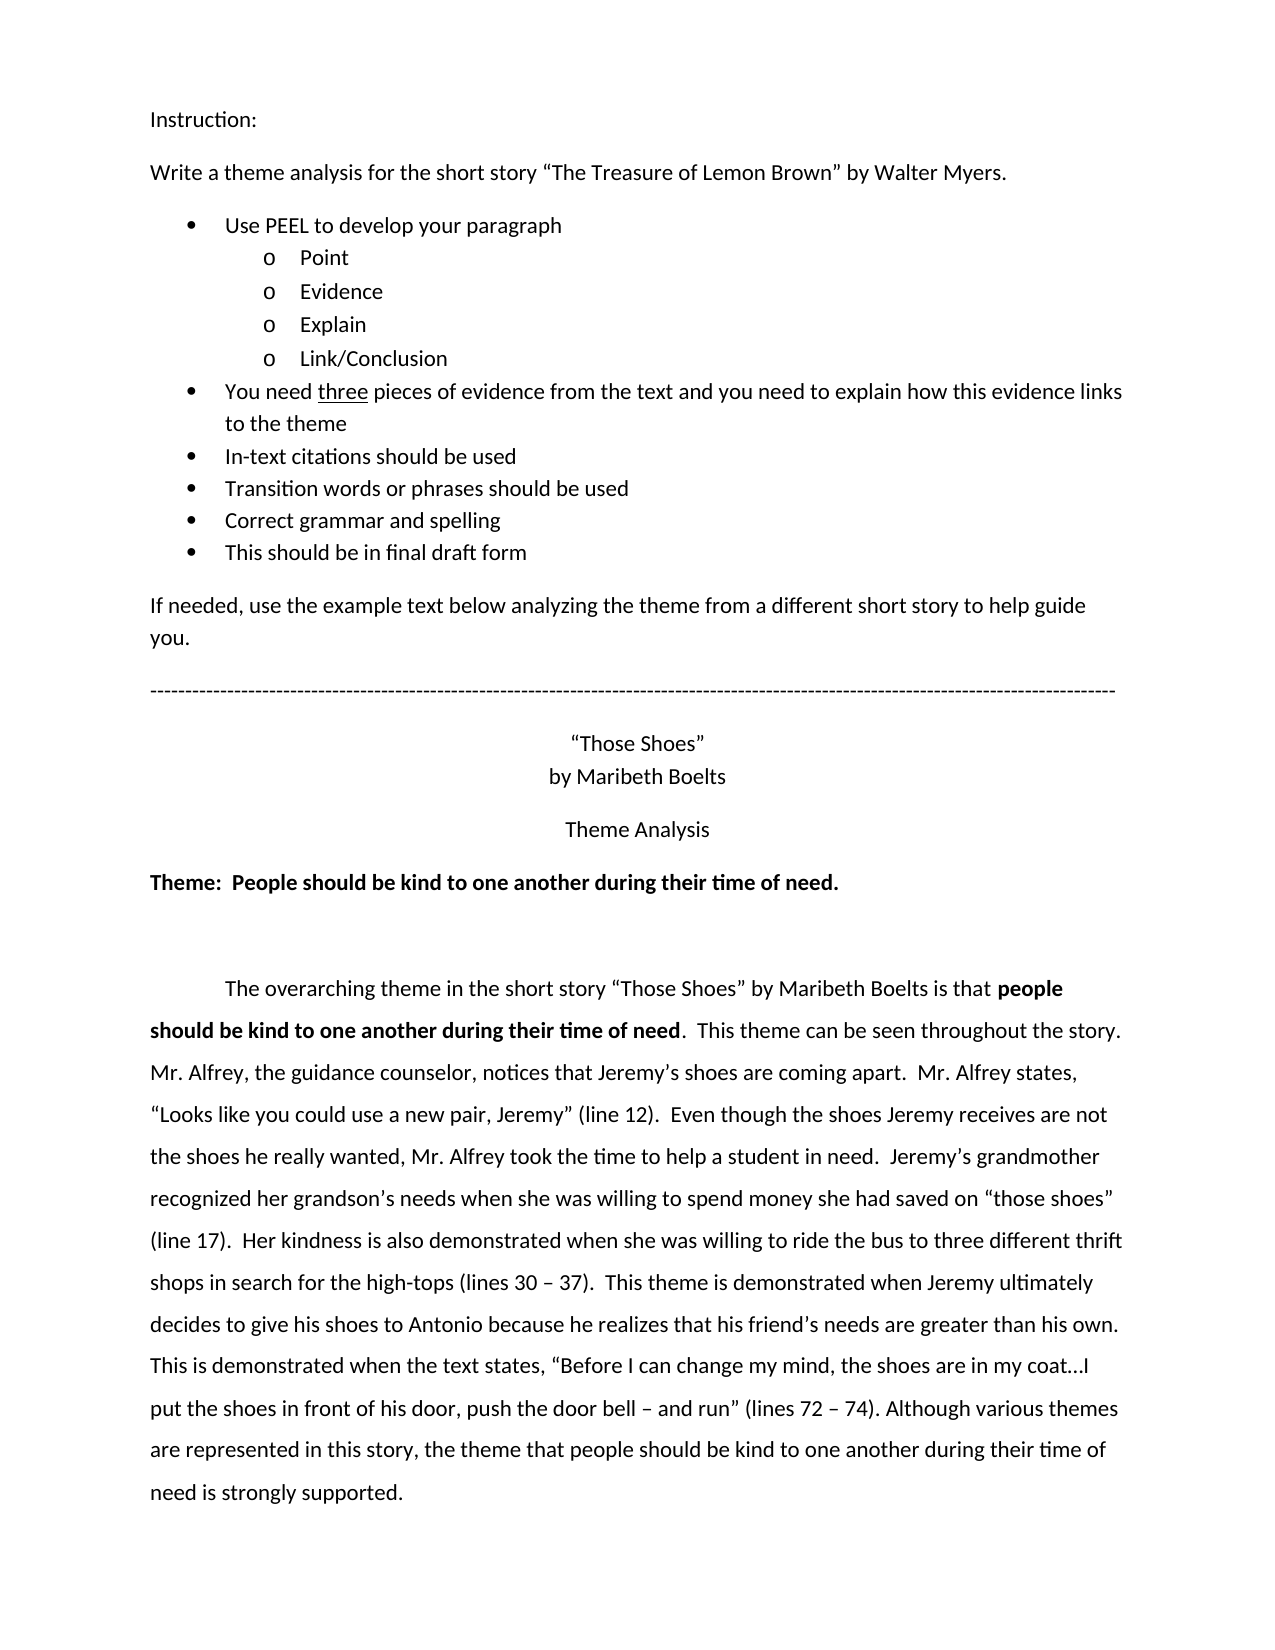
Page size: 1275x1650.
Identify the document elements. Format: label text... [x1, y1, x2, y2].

text If needed, use the example text below analyzing the theme from a different short story to help guide you. [150, 591, 1125, 652]
list Correct grammar and spelling [187, 506, 1125, 534]
list Transition words or phrases should be used [187, 474, 1125, 502]
list Point [262, 243, 1125, 272]
list Use PEEL to develop your paragraph [187, 211, 1125, 239]
text Theme: People should be kind to one another during their time of need. [150, 868, 1125, 896]
list In-text citations should be used [187, 442, 1125, 470]
text The overarching theme in the short story “Those Shoes” by Maribeth Boelts is that people should be kind to one another during their time of need. This theme can be seen throughout the story. Mr. Alfrey, the guidance counselor, notices that Jeremy’s shoes are coming apart. Mr. Alfrey states, “Looks like you could use a new pair, Jeremy” (line 12). Even though the shoes Jeremy receives are not the shoes he really wanted, Mr. Alfrey took the time to help a student in need. Jeremy’s grandmother recognized her grandson’s needs when she was willing to spend money she had saved on “those shoes” (line 17). Her kindness is also demonstrated when she was willing to ride the bus to three different thrift shops in search for the high-tops (lines 30 – 37). This theme is demonstrated when Jeremy ultimately decides to give his shoes to Antonio because he realizes that his friend’s needs are greater than his own. This is demonstrated when the text states, “Before I can change my mind, the shoes are in my coat…I put the shoes in front of his door, push the door bell – and run” (lines 72 – 74). Although various themes are represented in this story, the theme that people should be kind to one another during their time of need is strongly supported. [150, 974, 1125, 1506]
text Theme Analysis [150, 815, 1125, 843]
list Link/Conclusion [262, 344, 1125, 373]
text ------------------------------------------------------------------------------------------------------------------------------------------ [150, 677, 1125, 704]
list This should be in final draft form [187, 538, 1125, 566]
text Write a theme analysis for the short story “The Treasure of Lemon Brown” by Walter Myers. [150, 158, 1125, 186]
list Explain [262, 310, 1125, 339]
text “Those Shoes” by Maribeth Boelts [150, 729, 1125, 790]
list Evidence [262, 277, 1125, 306]
text Instruction: [150, 105, 1125, 133]
list You need three pieces of evidence from the text and you need to explain how this evidence links to the theme [187, 377, 1125, 438]
